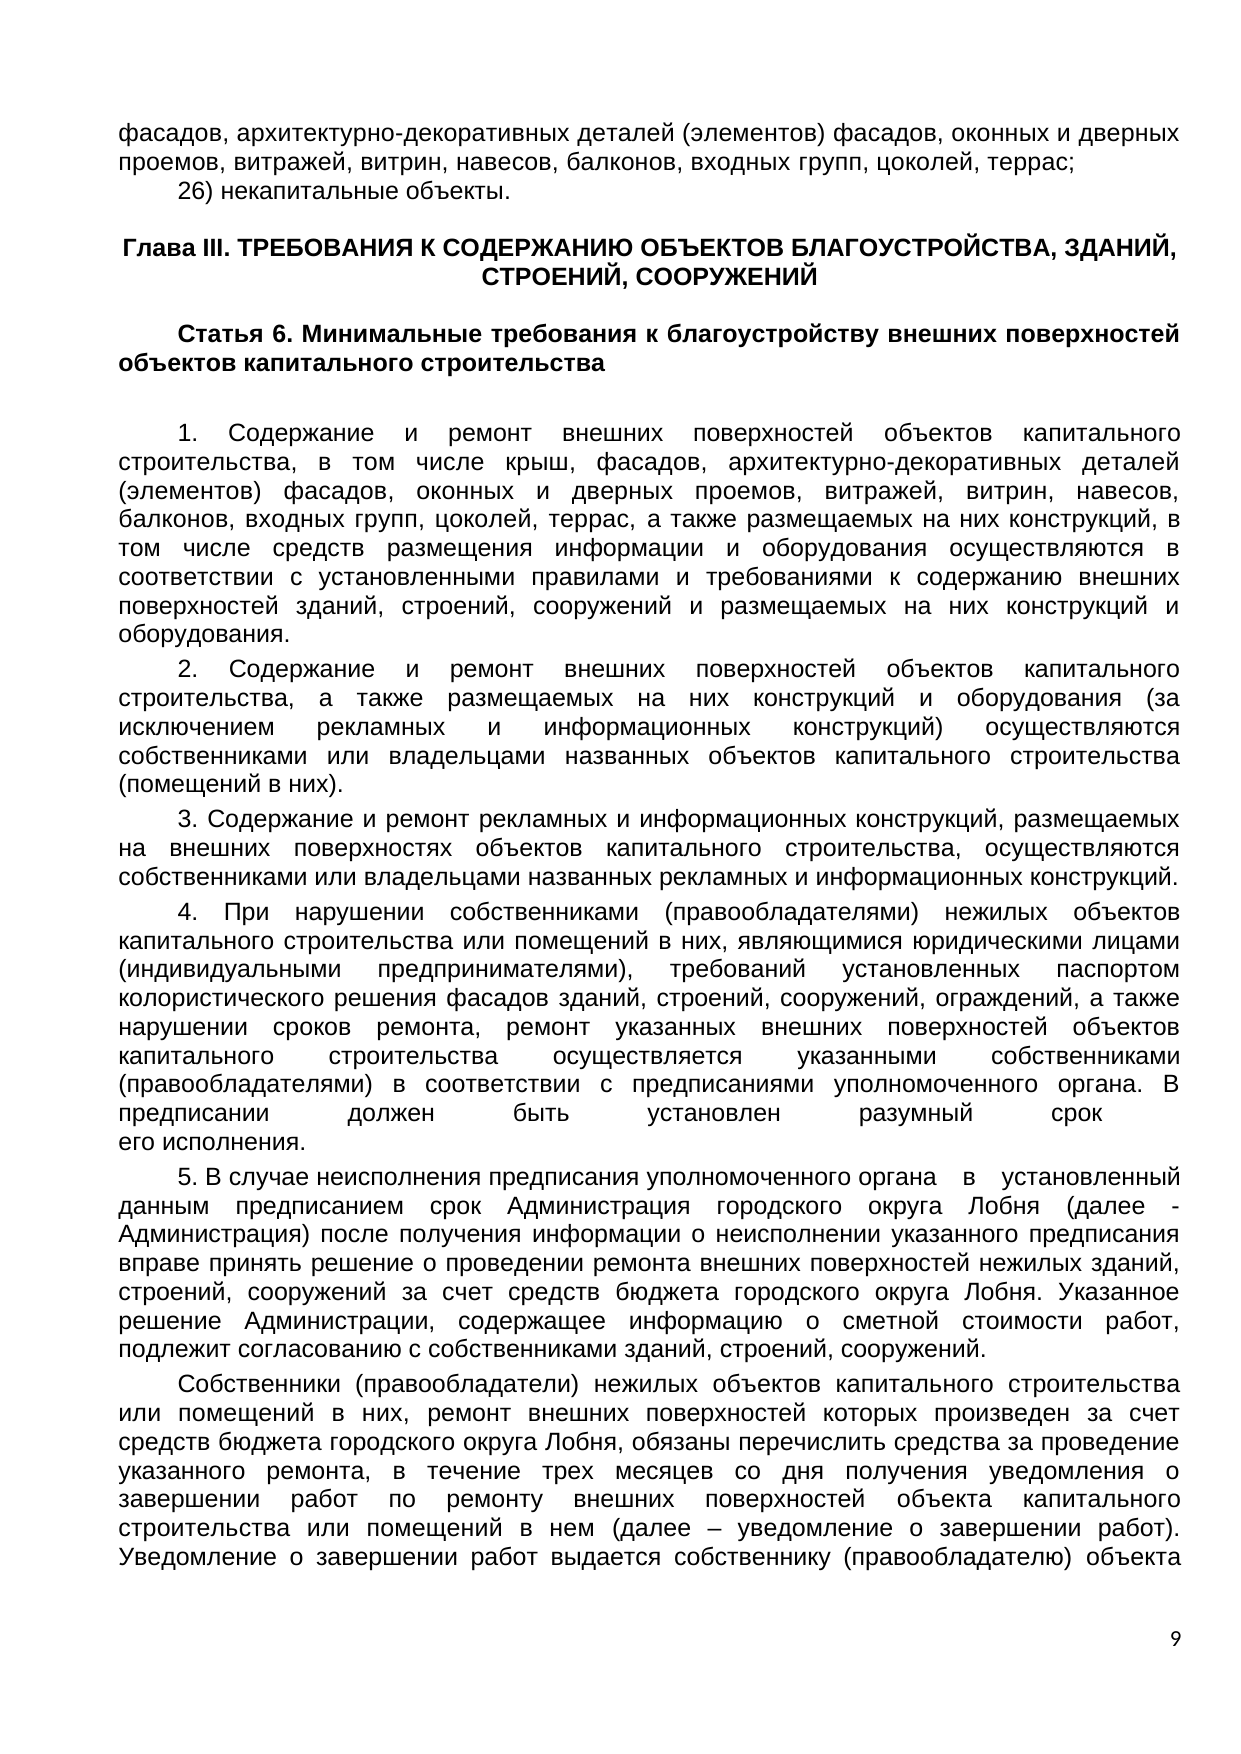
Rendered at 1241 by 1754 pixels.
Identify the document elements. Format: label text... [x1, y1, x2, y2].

text Глава III. ТРЕБОВАНИЯ К СОДЕРЖАНИЮ ОБЪЕКТОВ БЛАГОУСТРОЙСТВА, ЗДАНИЙ, СТРОЕНИЙ, СООРУЖЕНИЙ [118, 233, 1181, 291]
text 1. Содержание и ремонт внешних поверхностей объектов капитального строительства, в том числе крыш, фасадов, архитектурно-декоративных деталей (элементов) фасадов, оконных и дверных проемов, витражей, витрин, навесов, балконов, входных групп, цоколей, террас, а также размещаемых на них конструкций, в том числе средств размещения информации и оборудования осуществляются в соответствии с установленными правилами и требованиями к содержанию внешних поверхностей зданий, строений, сооружений и размещаемых на них конструкций и оборудования. [118, 418, 1181, 648]
text Статья 6. Минимальные требования к благоустройству внешних поверхностей объектов капитального строительства [118, 319, 1181, 377]
text 3. Содержание и ремонт рекламных и информационных конструкций, размещаемых на внешних поверхностях объектов капитального строительства, осуществляются собственниками или владельцами названных рекламных и информационных конструкций. [118, 804, 1181, 891]
text 5. В случае неисполнения предписания уполномоченного органа в установленный данным предписанием срок Администрация городского округа Лобня (далее - Администрация) после получения информации о неисполнении указанного предписания вправе принять решение о проведении ремонта внешних поверхностей нежилых зданий, строений, сооружений за счет средств бюджета городского округа Лобня. Указанное решение Администрации, содержащее информацию о сметной стоимости работ, подлежит согласованию с собственниками зданий, строений, сооружений. [118, 1162, 1181, 1363]
text 4. При нарушении собственниками (правообладателями) нежилых объектов капитального строительства или помещений в них, являющимися юридическими лицами (индивидуальными предпринимателями), требований установленных паспортом колористического решения фасадов зданий, строений, сооружений, ограждений, а также нарушении сроков ремонта, ремонт указанных внешних поверхностей объектов капитального строительства осуществляется указанными собственниками (правообладателями) в соответствии с предписаниями уполномоченного органа. В предписании должен быть установлен разумный срок его исполнения. [118, 897, 1181, 1156]
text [118, 1369, 1181, 1571]
text 26) некапитальные объекты. [118, 176, 1181, 204]
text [118, 118, 1181, 176]
text 2. Содержание и ремонт внешних поверхностей объектов капитального строительства, а также размещаемых на них конструкций и оборудования (за исключением рекламных и информационных конструкций) осуществляются собственниками или владельцами названных объектов капитального строительства (помещений в них). [118, 654, 1181, 798]
